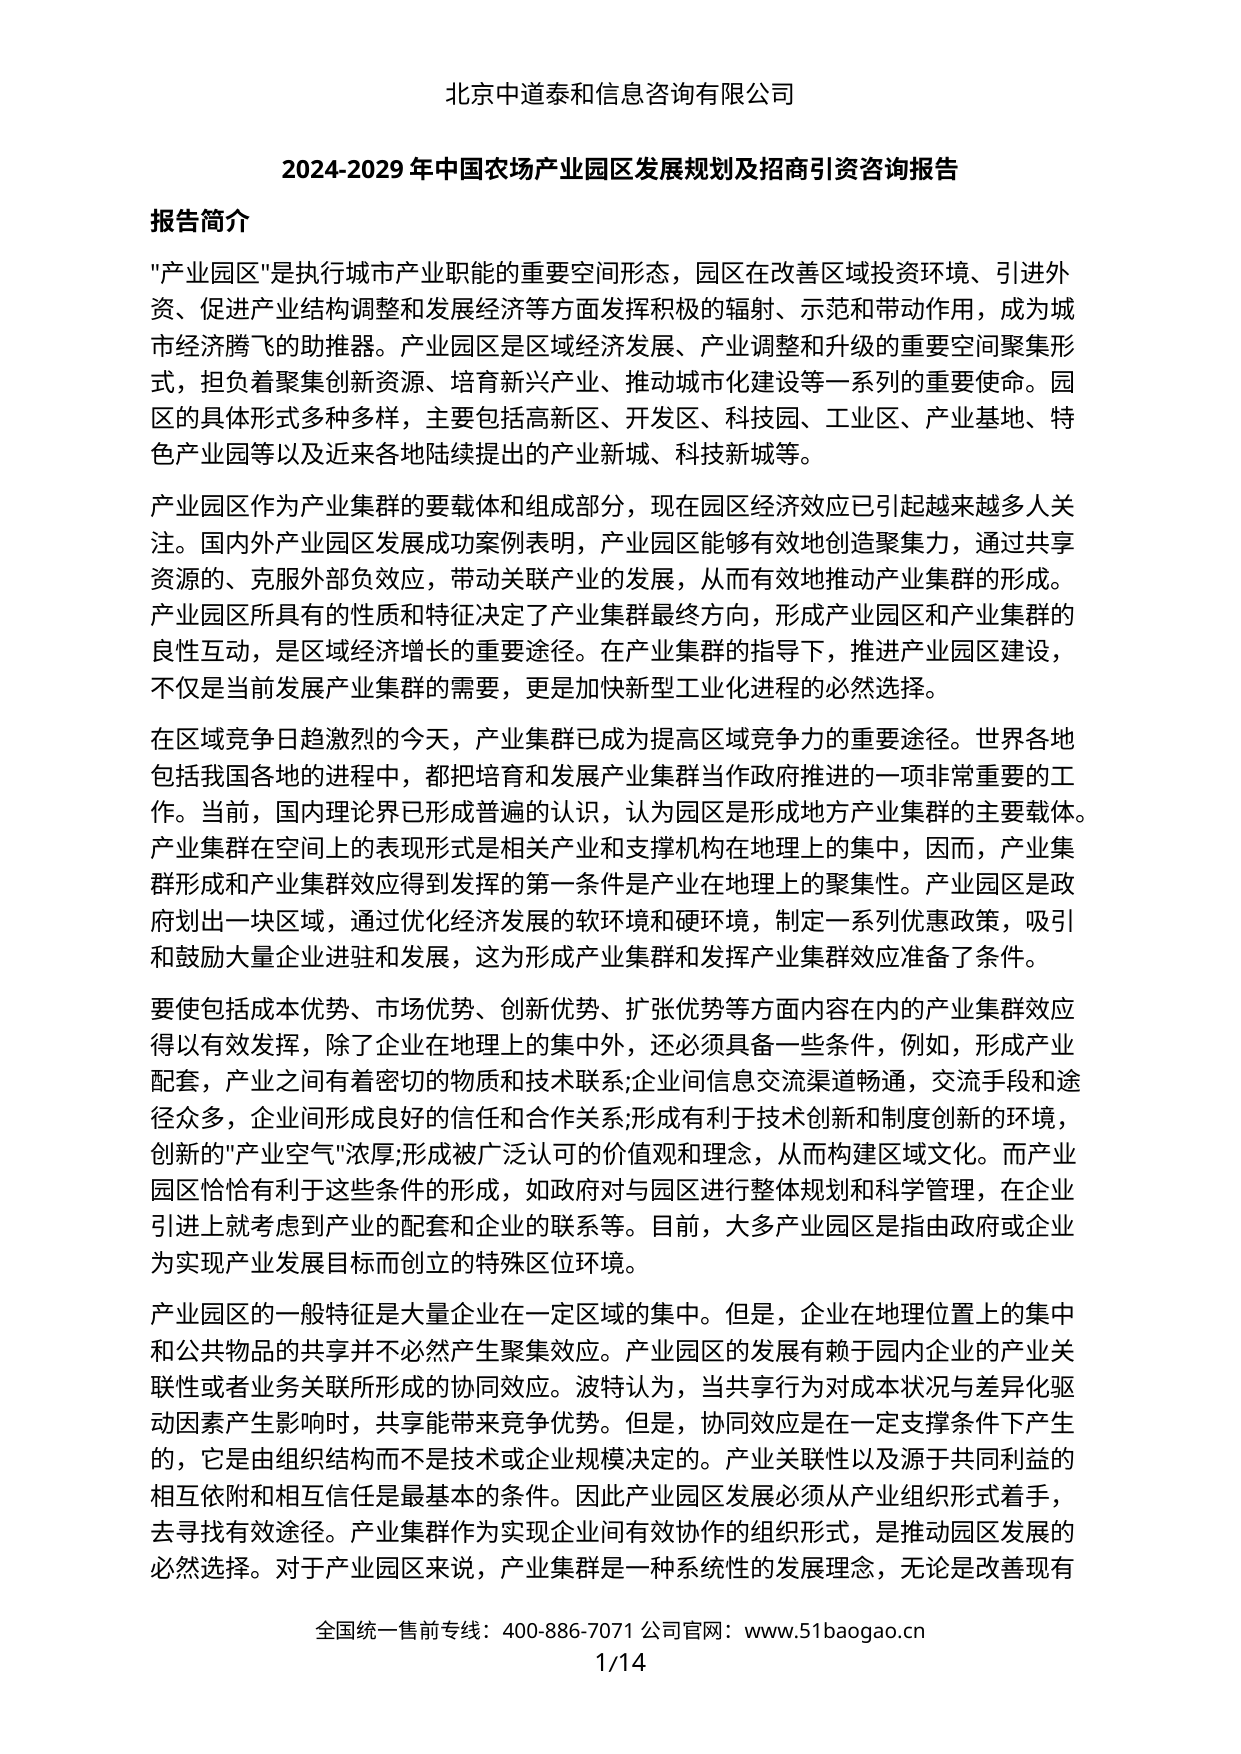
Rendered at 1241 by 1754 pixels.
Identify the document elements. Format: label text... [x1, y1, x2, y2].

text 报告简介 [150, 202, 1090, 238]
text "产业园区"是执行城市产业职能的重要空间形态，园区在改善区域投资环境、引进外资、促进产业结构调整和发展经济等方面发挥积极的辐射、示范和带动作用，成为城市经济腾飞的助推器。产业园区是区域经济发展、产业调整和升级的重要空间聚集形式，担负着聚集创新资源、培育新兴产业、推动城市化建设等一系列的重要使命。园区的具体形式多种多样，主要包括高新区、开发区、科技园、工业区、产业基地、特色产业园等以及近来各地陆续提出的产业新城、科技新城等。 [150, 254, 1090, 471]
text 在区域竞争日趋激烈的今天，产业集群已成为提高区域竞争力的重要途径。世界各地包括我国各地的进程中，都把培育和发展产业集群当作政府推进的一项非常重要的工作。当前，国内理论界已形成普遍的认识，认为园区是形成地方产业集群的主要载体。产业集群在空间上的表现形式是相关产业和支撑机构在地理上的集中，因而，产业集群形成和产业集群效应得到发挥的第一条件是产业在地理上的聚集性。产业园区是政府划出一块区域，通过优化经济发展的软环境和硬环境，制定一系列优惠政策，吸引和鼓励大量企业进驻和发展，这为形成产业集群和发挥产业集群效应准备了条件。 [150, 720, 1090, 974]
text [150, 1295, 1090, 1585]
text 产业园区作为产业集群的要载体和组成部分，现在园区经济效应已引起越来越多人关注。国内外产业园区发展成功案例表明，产业园区能够有效地创造聚集力，通过共享资源的、克服外部负效应，带动关联产业的发展，从而有效地推动产业集群的形成。产业园区所具有的性质和特征决定了产业集群最终方向，形成产业园区和产业集群的良性互动，是区域经济增长的重要途径。在产业集群的指导下，推进产业园区建设，不仅是当前发展产业集群的需要，更是加快新型工业化进程的必然选择。 [150, 487, 1090, 704]
text 2024-2029年中国农场产业园区发展规划及招商引资咨询报告 [150, 150, 1090, 186]
text 要使包括成本优势、市场优势、创新优势、扩张优势等方面内容在内的产业集群效应得以有效发挥，除了企业在地理上的集中外，还必须具备一些条件，例如，形成产业配套，产业之间有着密切的物质和技术联系;企业间信息交流渠道畅通，交流手段和途径众多，企业间形成良好的信任和合作关系;形成有利于技术创新和制度创新的环境，创新的"产业空气"浓厚;形成被广泛认可的价值观和理念，从而构建区域文化。而产业园区恰恰有利于这些条件的形成，如政府对与园区进行整体规划和科学管理，在企业引进上就考虑到产业的配套和企业的联系等。目前，大多产业园区是指由政府或企业为实现产业发展目标而创立的特殊区位环境。 [150, 989, 1090, 1279]
